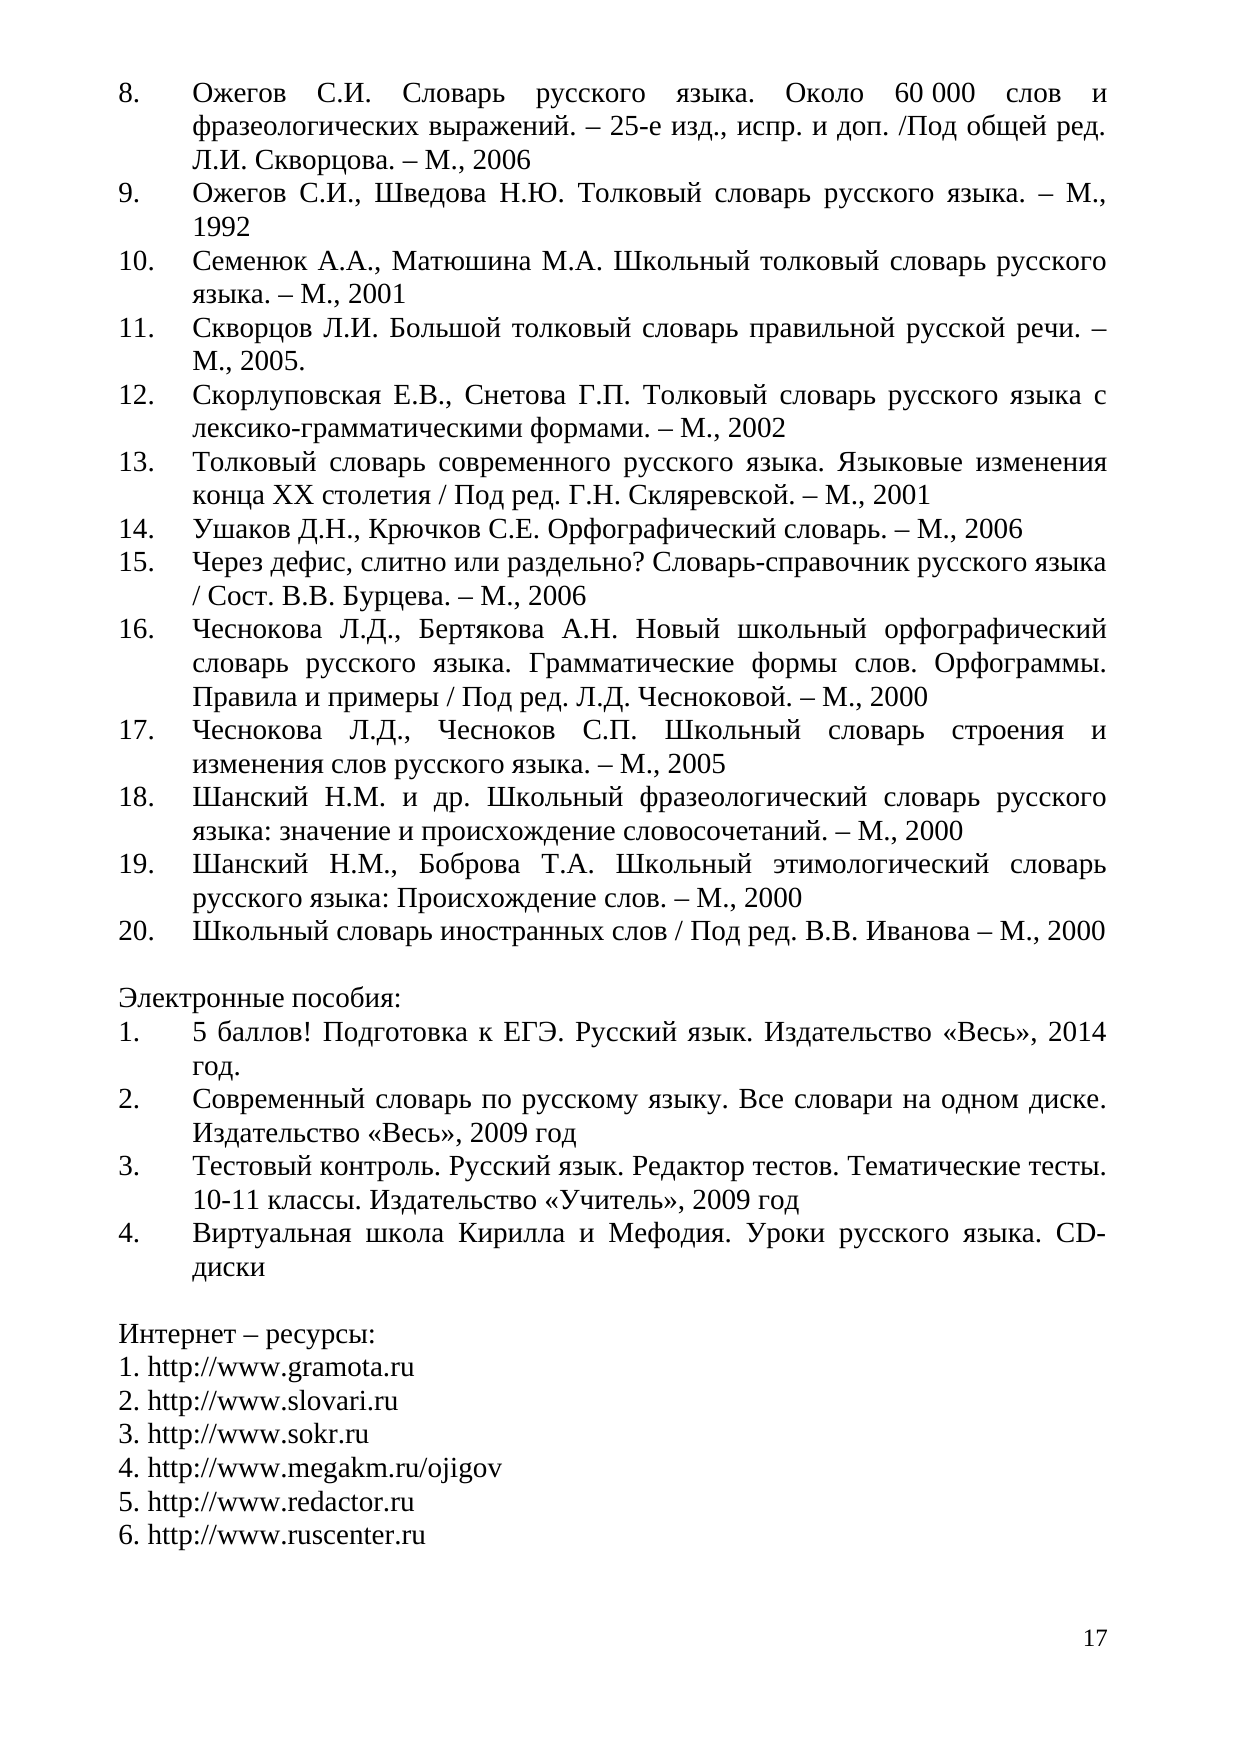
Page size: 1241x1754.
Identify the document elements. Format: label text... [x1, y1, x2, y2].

text Электронные пособия: [118, 981, 1107, 1014]
list Чеснокова Л.Д., Чесноков С.П. Школьный словарь строения и изменения слов русского языка. – М., 2005 [118, 712, 1107, 779]
list Виртуальная школа Кирилла и Мефодия. Уроки русского языка. CD-диски [118, 1215, 1107, 1282]
list Шанский Н.М., Боброва Т.А. Школьный этимологический словарь русского языка: Происхождение слов. – М., 2000 [118, 846, 1107, 913]
text Интернет – ресурсы: [118, 1316, 1107, 1349]
text 1. http://www.gramota.ru [118, 1349, 1107, 1383]
list Ушаков Д.Н., Крючков С.Е. Орфографический словарь. – М., 2006 [118, 511, 1107, 544]
list Толковый словарь современного русского языка. Языковые изменения конца ХХ столетия / Под ред. Г.Н. Скляревской. – М., 2001 [118, 444, 1107, 511]
text 5. http://www.redactor.ru [118, 1484, 1107, 1517]
list Ожегов С.И., Шведова Н.Ю. Толковый словарь русского языка. – М., 1992 [118, 176, 1107, 243]
text 6. http://www.ruscenter.ru [118, 1517, 1107, 1551]
list Скворцов Л.И. Большой толковый словарь правильной русской речи. – М., 2005. [118, 310, 1107, 377]
list Чеснокова Л.Д., Бертякова А.Н. Новый школьный орфографический словарь русского языка. Грамматические формы слов. Орфограммы. Правила и примеры / Под ред. Л.Д. Чесноковой. – М., 2000 [118, 612, 1107, 712]
text 4. http://www.megakm.ru/ojigov [118, 1450, 1107, 1484]
list Ожегов С.И. Словарь русского языка. Около 60 000 слов и фразеологических выражений. – 25-е изд., испр. и доп. /Под общей ред. Л.И. Скворцова. – М., 2006 [118, 75, 1107, 176]
list Современный словарь по русскому языку. Все словари на одном диске. Издательство «Весь», 2009 год [118, 1081, 1107, 1148]
list Тестовый контроль. Русский язык. Редактор тестов. Тематические тесты. 10-11 классы. Издательство «Учитель», 2009 год [118, 1148, 1107, 1215]
list Скорлуповская Е.В., Снетова Г.П. Толковый словарь русского языка с лексико-грамматическими формами. – М., 2002 [118, 377, 1107, 444]
list Через дефис, слитно или раздельно? Словарь-справочник русского языка / Сост. В.В. Бурцева. – М., 2006 [118, 544, 1107, 612]
list Шанский Н.М. и др. Школьный фразеологический словарь русского языка: значение и происхождение словосочетаний. – М., 2000 [118, 779, 1107, 846]
list Школьный словарь иностранных слов / Под ред. В.В. Иванова – М., 2000 [118, 913, 1107, 947]
list 5 баллов! Подготовка к ЕГЭ. Русский язык. Издательство «Весь», 2014 год. [118, 1014, 1107, 1081]
text 3. http://www.sokr.ru [118, 1417, 1107, 1450]
list Семенюк А.А., Матюшина М.А. Школьный толковый словарь русского языка. – М., 2001 [118, 243, 1107, 310]
text 2. http://www.slovari.ru [118, 1383, 1107, 1417]
